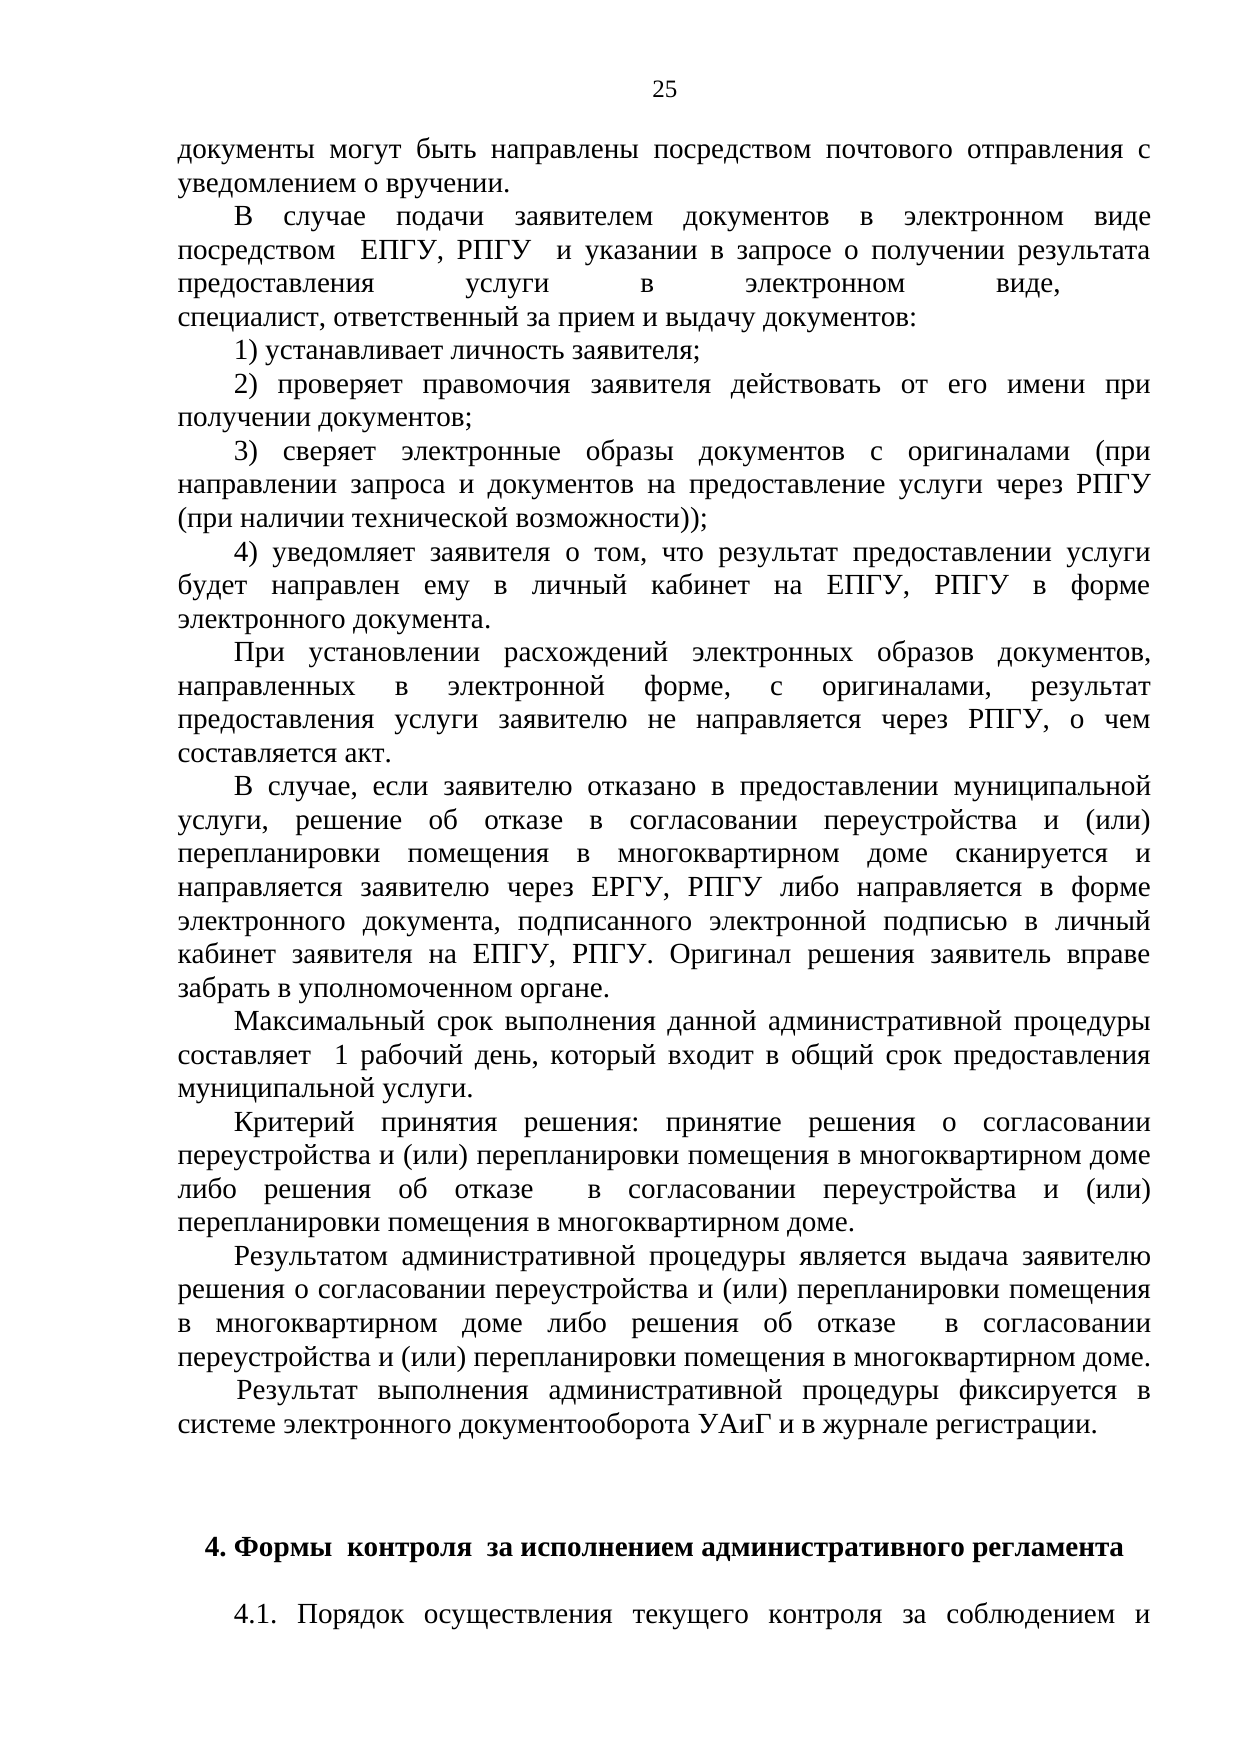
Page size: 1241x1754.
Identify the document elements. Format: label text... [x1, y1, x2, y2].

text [177, 131, 1152, 198]
text В случае, если заявителю отказано в предоставлении муниципальной услуги, решение об отказе в согласовании переустройства и (или) перепланировки помещения в многоквартирном доме сканируется и направляется заявителю через ЕРГУ, РПГУ либо направляется в форме электронного документа, подписанного электронной подписью в личный кабинет заявителя на ЕПГУ, РПГУ. Оригинал решения заявитель вправе забрать в уполномоченном органе. [177, 768, 1152, 1003]
text В случае подачи заявителем документов в электронном виде посредством ЕПГУ, РПГУ и указании в запросе о получении результата предоставления услуги в электронном виде, специалист, ответственный за прием и выдачу документов: [177, 198, 1152, 332]
text Критерий принятия решения: принятие решения о согласовании переустройства и (или) перепланировки помещения в многоквартирном доме либо решения об отказе в согласовании переустройства и (или) перепланировки помещения в многоквартирном доме. [177, 1104, 1152, 1238]
title 4. Формы контроля за исполнением административного регламента [177, 1529, 1152, 1563]
text Максимальный срок выполнения данной административной процедуры составляет 1 рабочий день, который входит в общий срок предоставления муниципальной услуги. [177, 1003, 1152, 1104]
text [177, 1596, 1152, 1630]
text 3) сверяет электронные образы документов с оригиналами (при направлении запроса и документов на предоставление услуги через РПГУ (при наличии технической возможности)); [177, 433, 1152, 534]
text Результат выполнения административной процедуры фиксируется в системе электронного документооборота УАиГ и в журнале регистрации. [177, 1372, 1152, 1439]
text 2) проверяет правомочия заявителя действовать от его имени при получении документов; [177, 366, 1152, 433]
text Результатом административной процедуры является выдача заявителю решения о согласовании переустройства и (или) перепланировки помещения в многоквартирном доме либо решения об отказе в согласовании переустройства и (или) перепланировки помещения в многоквартирном доме. [177, 1238, 1152, 1372]
text При установлении расхождений электронных образов документов, направленных в электронной форме, с оригиналами, результат предоставления услуги заявителю не направляется через РПГУ, о чем составляется акт. [177, 634, 1152, 768]
text 1) устанавливает личность заявителя; [177, 332, 1152, 366]
text 4) уведомляет заявителя о том, что результат предоставлении услуги будет направлен ему в личный кабинет на ЕПГУ, РПГУ в форме электронного документа. [177, 534, 1152, 634]
